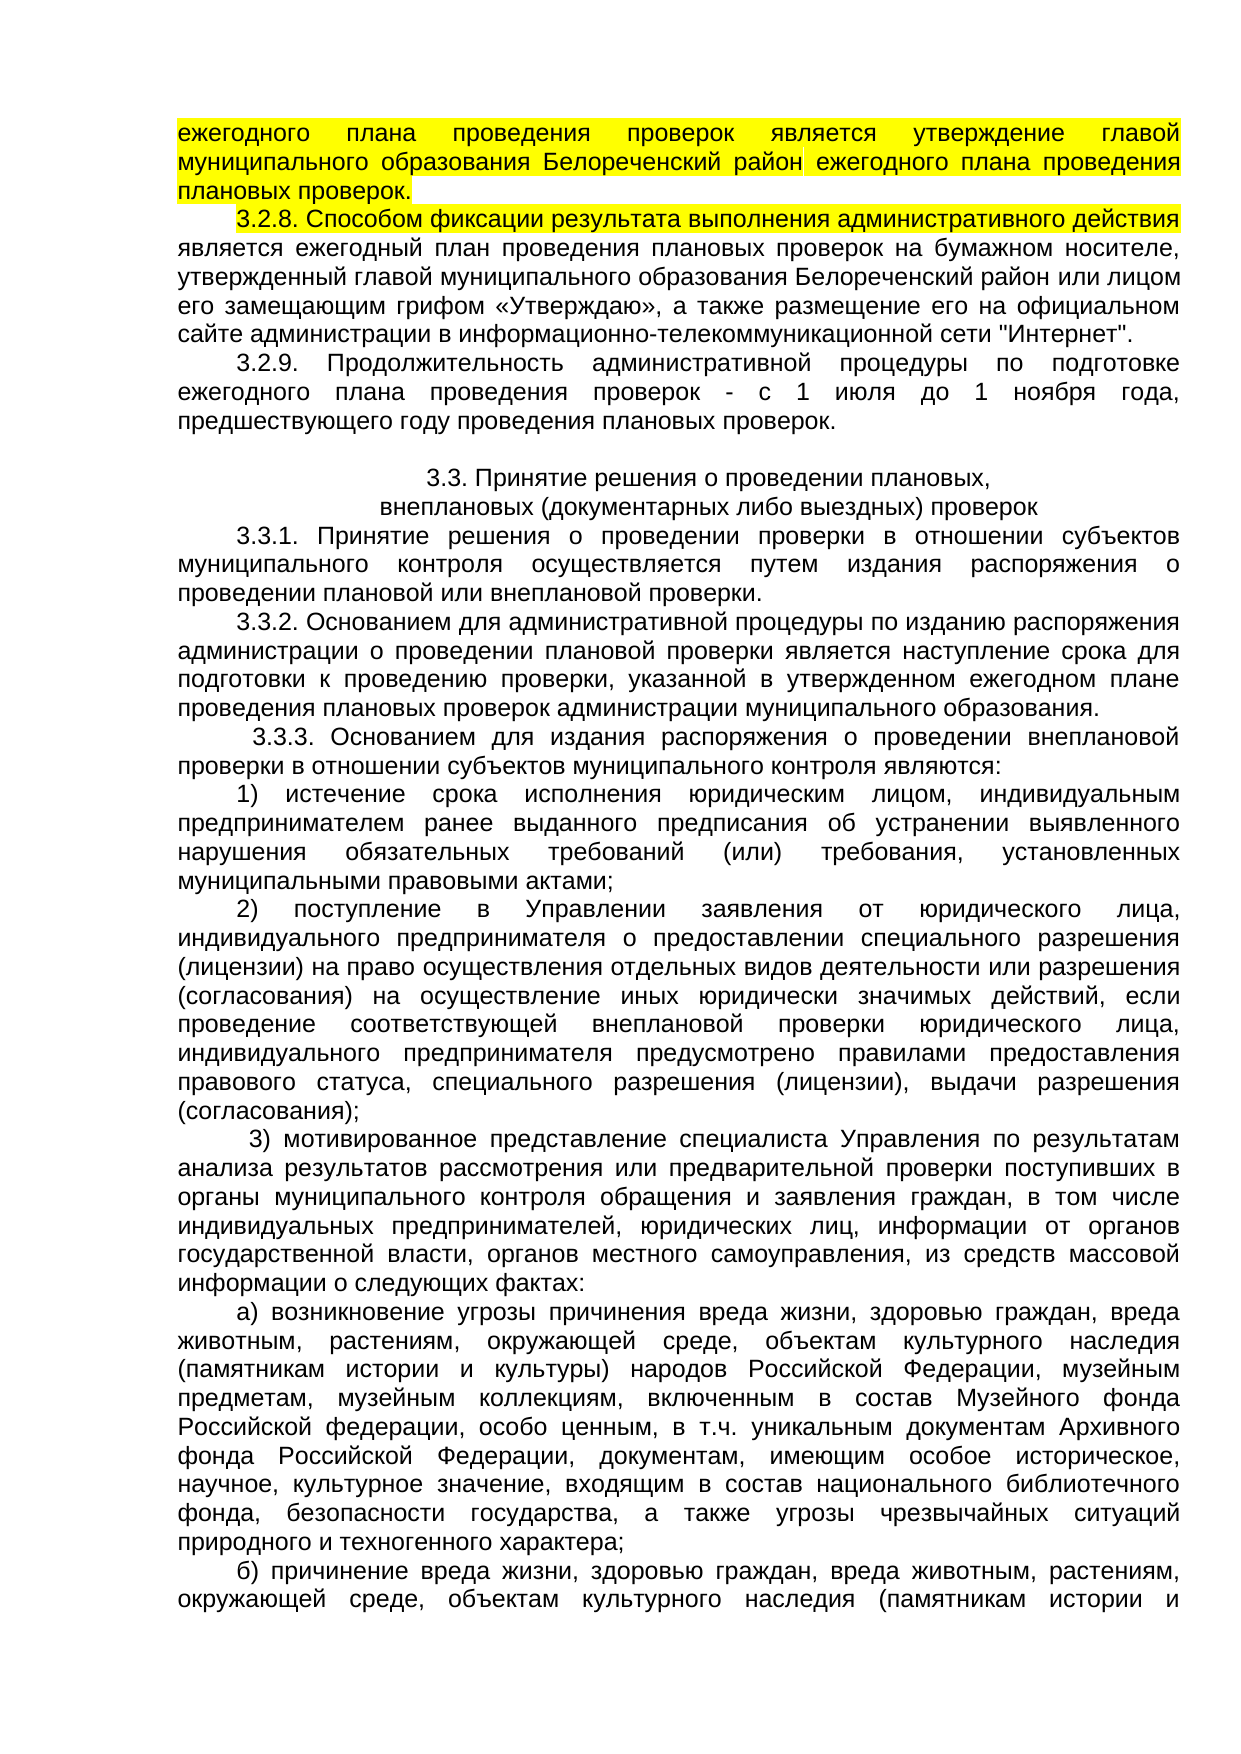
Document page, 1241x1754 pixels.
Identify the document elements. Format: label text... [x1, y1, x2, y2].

text 3) мотивированное представление специалиста Управления по результатам анализа результатов рассмотрения или предварительной проверки поступивших в органы муниципального контроля обращения и заявления граждан, в том числе индивидуальных предпринимателей, юридических лиц, информации от органов государственной власти, органов местного самоуправления, из средств массовой информации о следующих фактах: [177, 1124, 1181, 1297]
text 3.3.1. Принятие решения о проведении проверки в отношении субъектов муниципального контроля осуществляется путем издания распоряжения о проведении плановой или внеплановой проверки. [177, 521, 1181, 607]
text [177, 1556, 1181, 1613]
text 3.3. Принятие решения о проведении плановых, [177, 463, 1181, 492]
text а) возникновение угрозы причинения вреда жизни, здоровью граждан, вреда животным, растениям, окружающей среде, объектам культурного наследия (памятникам истории и культуры) народов Российской Федерации, музейным предметам, музейным коллекциям, включенным в состав Музейного фонда Российской федерации, особо ценным, в т.ч. уникальным документам Архивного фонда Российской Федерации, документам, имеющим особое историческое, научное, культурное значение, входящим в состав национального библиотечного фонда, безопасности государства, а также угрозы чрезвычайных ситуаций природного и техногенного характера; [177, 1297, 1181, 1556]
text 3.3.2. Основанием для административной процедуры по изданию распоряжения администрации о проведении плановой проверки является наступление срока для подготовки к проведению проверки, указанной в утвержденном ежегодном плане проведения плановых проверок администрации муниципального образования. [177, 607, 1181, 722]
text 2) поступление в Управлении заявления от юридического лица, индивидуального предпринимателя о предоставлении специального разрешения (лицензии) на право осуществления отдельных видов деятельности или разрешения (согласования) на осуществление иных юридически значимых действий, если проведение соответствующей внеплановой проверки юридического лица, индивидуального предпринимателя предусмотрено правилами предоставления правового статуса, специального разрешения (лицензии), выдачи разрешения (согласования); [177, 894, 1181, 1124]
text внеплановых (документарных либо выездных) проверок [177, 492, 1181, 521]
text 3.3.3. Основанием для издания распоряжения о проведении внеплановой проверки в отношении субъектов муниципального контроля являются: [177, 722, 1181, 779]
text 3.2.9. Продолжительность административной процедуры по подготовке ежегодного плана проведения проверок - с 1 июля до 1 ноября года, предшествующего году проведения плановых проверок. [177, 348, 1181, 434]
text 3.2.8. Способом фиксации результата выполнения административного действия является ежегодный план проведения плановых проверок на бумажном носителе, утвержденный главой муниципального образования Белореченский район или лицом его замещающим грифом «Утверждаю», а также размещение его на официальном сайте администрации в информационно-телекоммуникационной сети "Интернет". [177, 204, 1181, 348]
text 1) истечение срока исполнения юридическим лицом, индивидуальным предпринимателем ранее выданного предписания об устранении выявленного нарушения обязательных требований (или) требования, установленных муниципальными правовыми актами; [177, 779, 1181, 894]
